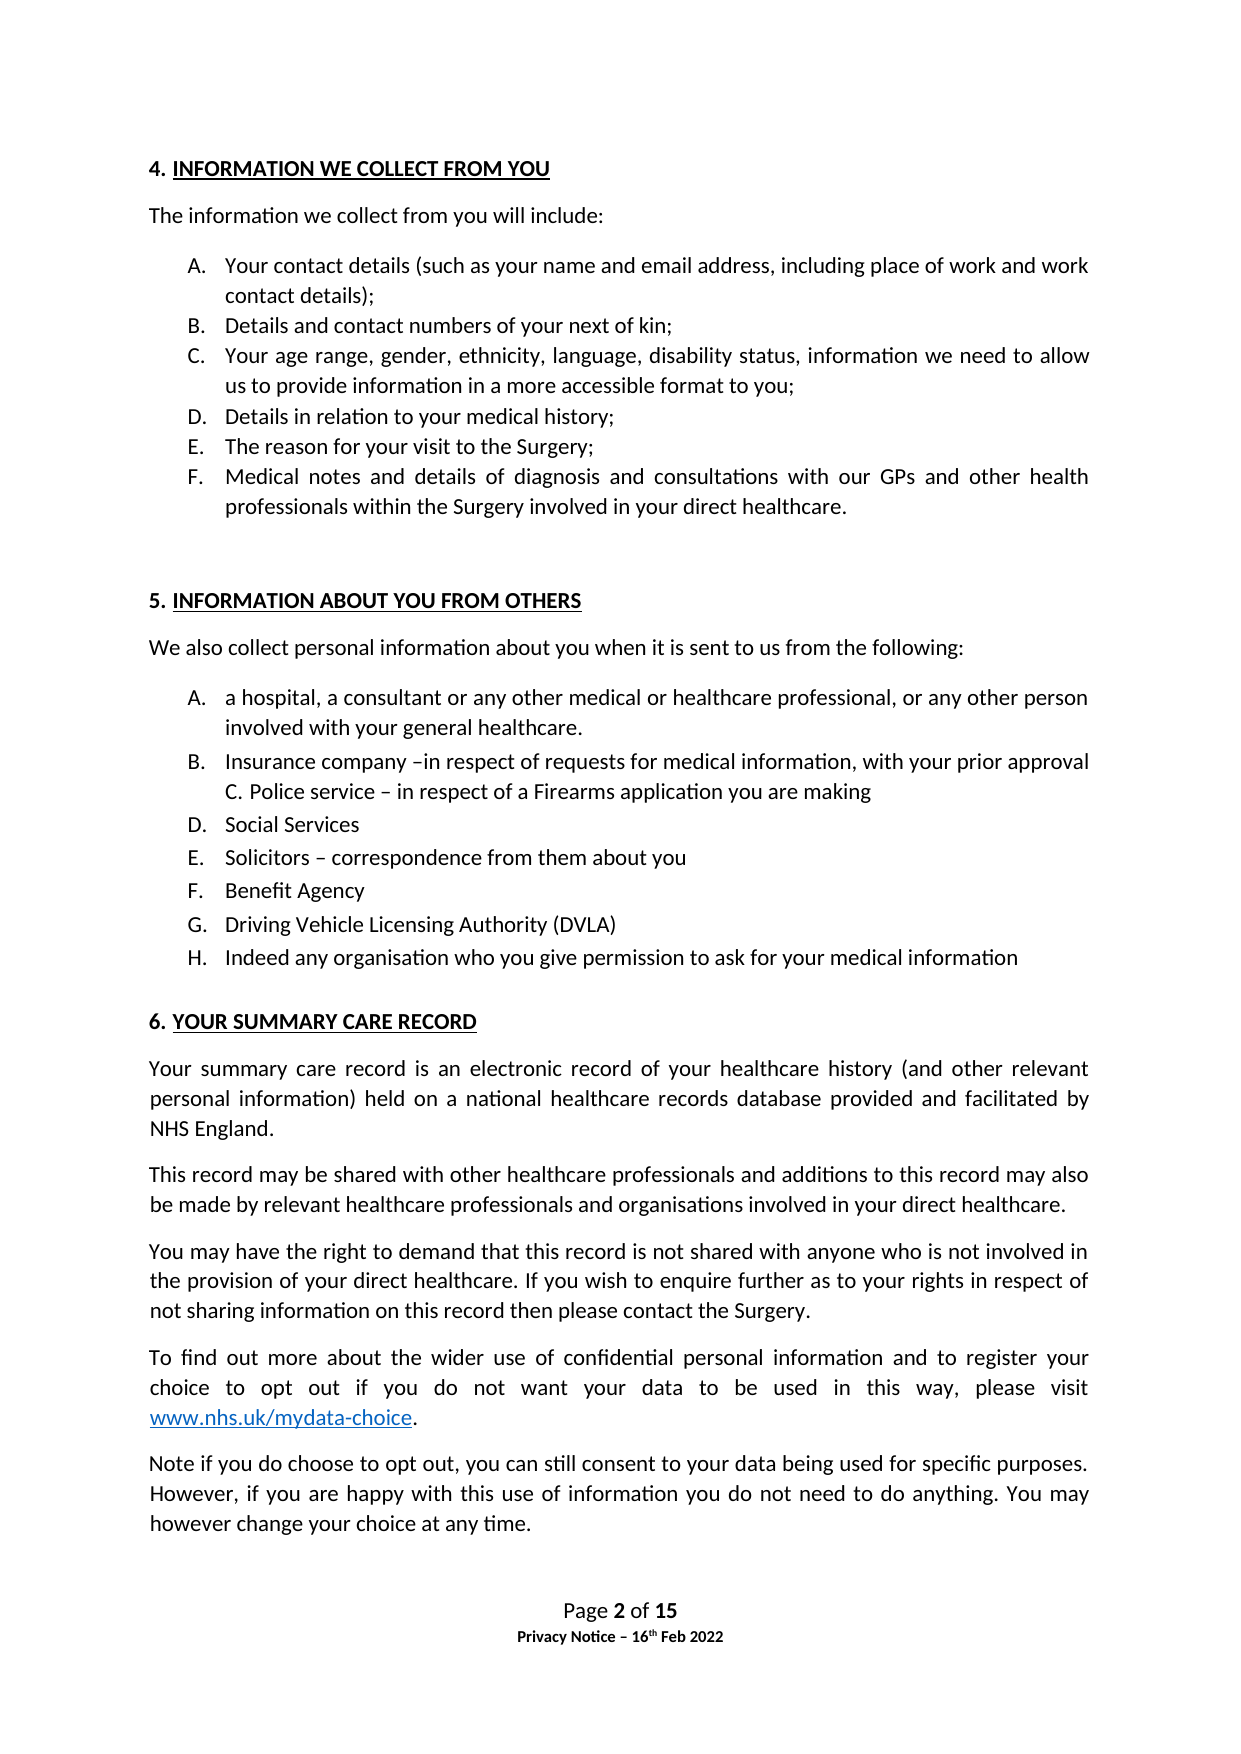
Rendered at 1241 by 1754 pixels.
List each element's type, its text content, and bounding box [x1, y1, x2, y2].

subtitle 4. INFORMATION WE COLLECT FROM YOU [148, 154, 1091, 182]
list Indeed any organisation who you give permission to ask for your medical information [187, 943, 1091, 971]
list Medical notes and details of diagnosis and consultations with our GPs and other health professionals within the Surgery involved in your direct healthcare. [187, 462, 1091, 520]
text The information we collect from you will include: [148, 201, 1091, 229]
list Benefit Agency [187, 876, 1091, 904]
text This record may be shared with other healthcare professionals and additions to this record may also be made by relevant healthcare professionals and organisations involved in your direct healthcare. [148, 1160, 1091, 1218]
text Your summary care record is an electronic record of your healthcare history (and other relevant personal information) held on a national healthcare records database provided and facilitated by NHS England. [148, 1054, 1091, 1142]
list Insurance company –in respect of requests for medical information, with your prior approval C. Police service – in respect of a Firearms application you are making [187, 747, 1091, 805]
list Your age range, gender, ethnicity, language, disability status, information we need to allow us to provide information in a more accessible format to you; [187, 342, 1091, 399]
list Solicitors – correspondence from them about you [187, 843, 1091, 871]
subtitle 5. INFORMATION ABOUT YOU FROM OTHERS [148, 586, 1091, 614]
text We also collect personal information about you when it is sent to us from the following: [148, 633, 1091, 661]
list Driving Vehicle Licensing Authority (DVLA) [187, 910, 1091, 938]
list a hospital, a consultant or any other medical or healthcare professional, or any other person involved with your general healthcare. [187, 683, 1091, 741]
list Social Services [187, 810, 1091, 838]
text You may have the right to demand that this record is not shared with anyone who is not involved in the provision of your direct healthcare. If you wish to enquire further as to your rights in respect of not sharing information on this record then please contact the Surgery. [148, 1237, 1091, 1324]
list The reason for your visit to the Surgery; [187, 432, 1091, 460]
text To find out more about the wider use of confidential personal information and to register your choice to opt out if you do not want your data to be used in this way, please visit www.nhs.uk/mydata-choice. [148, 1343, 1091, 1431]
text Note if you do choose to opt out, you can still consent to your data being used for specific purposes. However, if you are happy with this use of information you do not need to do anything. You may however change your choice at any time. [148, 1449, 1091, 1537]
list Details in relation to your medical history; [187, 402, 1091, 430]
subtitle 6. YOUR SUMMARY CARE RECORD [148, 1007, 1091, 1035]
list Details and contact numbers of your next of kin; [187, 311, 1091, 339]
list Your contact details (such as your name and email address, including place of work and work contact details); [187, 251, 1091, 309]
